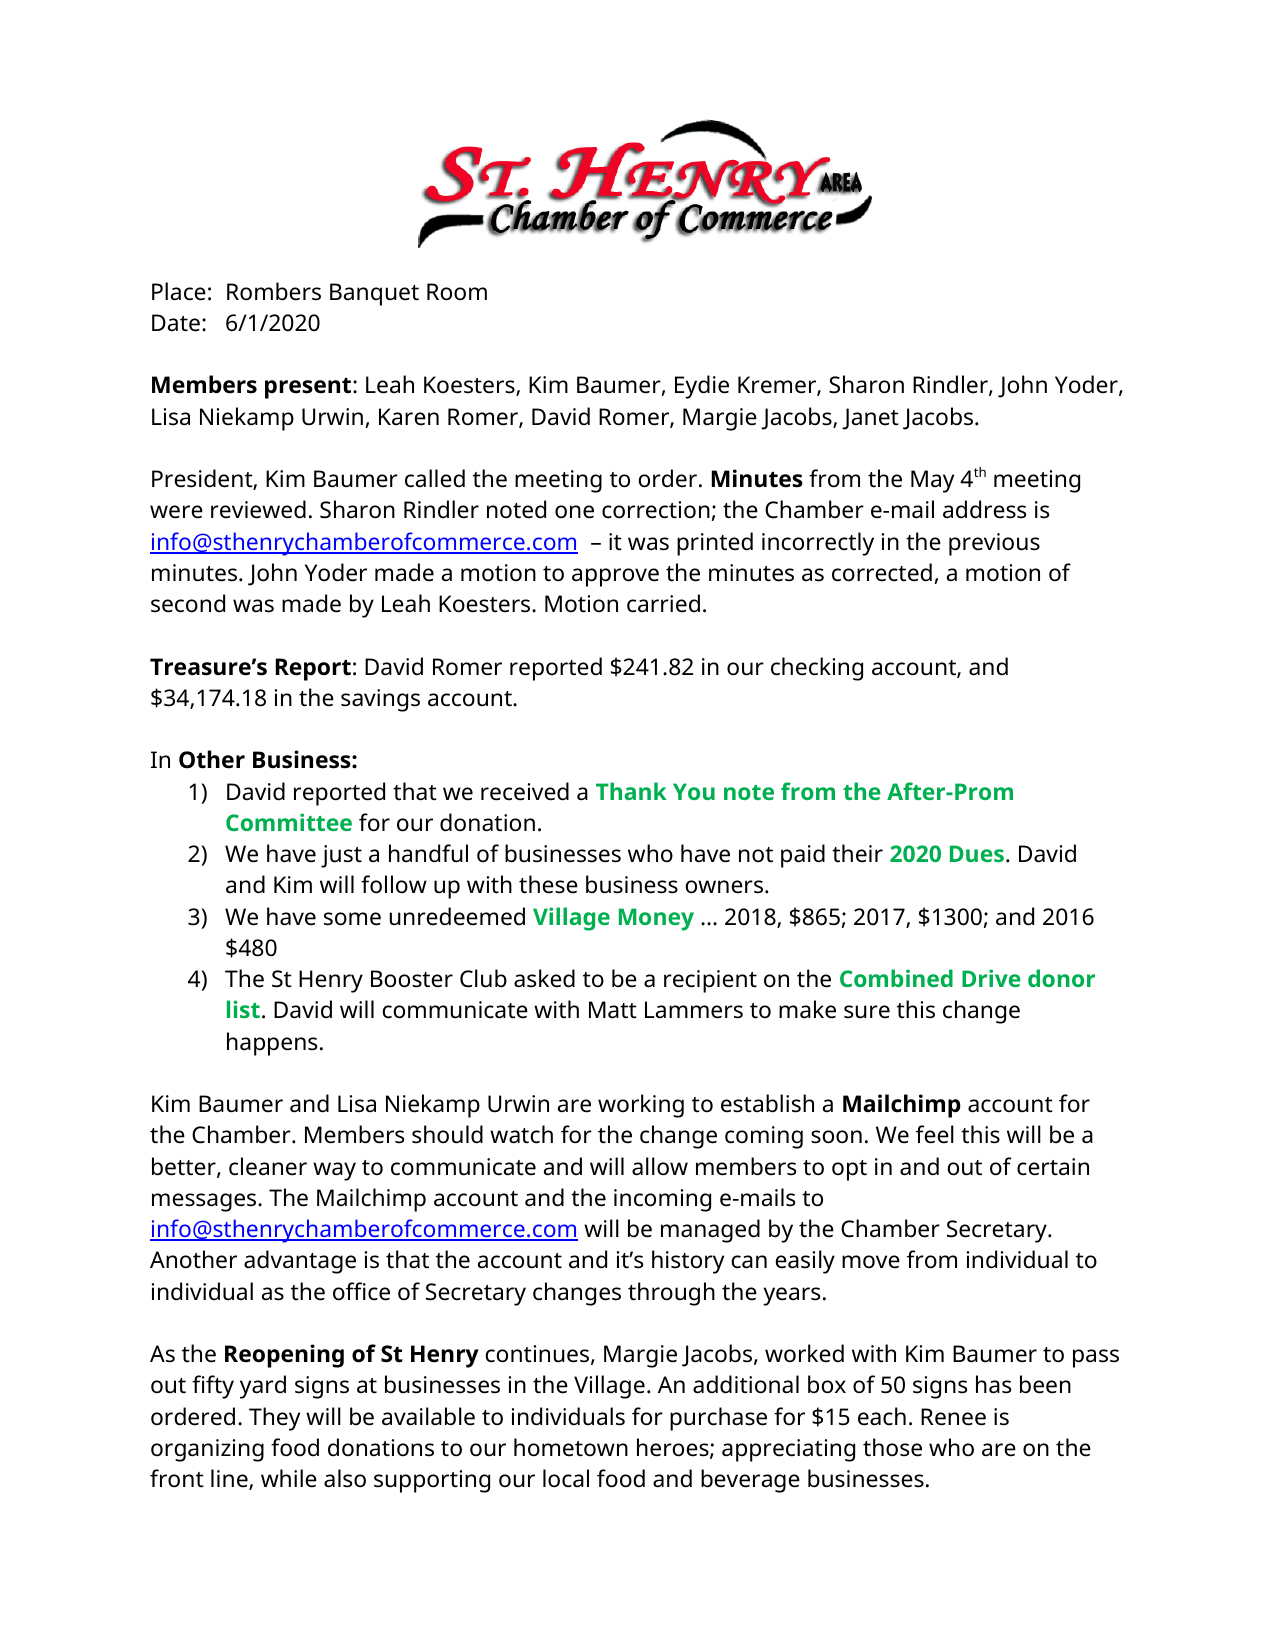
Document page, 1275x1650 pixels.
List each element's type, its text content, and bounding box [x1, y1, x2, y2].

text As the Reopening of St Henry continues, Margie Jacobs, worked with Kim Baumer to pass out fifty yard signs at businesses in the Village. An additional box of 50 signs has been ordered. They will be available to individuals for purchase for $15 each. Renee is organizing food donations to our hometown heroes; appreciating those who are on the front line, while also supporting our local food and beverage businesses. [150, 1338, 1125, 1494]
list We have some unredeemed Village Money … 2018, $865; 2017, $1300; and 2016 $480 [187, 900, 1125, 963]
list We have just a handful of businesses who have not paid their 2020 Dues. David and Kim will follow up with these business owners. [187, 838, 1125, 900]
list David reported that we received a Thank You note from the After-Prom Committee for our donation. [187, 775, 1125, 838]
text President, Kim Baumer called the meeting to order. Minutes from the May 4th meeting were reviewed. Sharon Rindler noted one correction; the Chamber e-mail address is info@sthenrychamberofcommerce.com – it was printed incorrectly in the previous minutes. John Yoder made a motion to approve the minutes as corrected, a motion of second was made by Leah Koesters. Motion carried. [150, 463, 1125, 619]
text Date: 6/1/2020 [150, 307, 1125, 338]
text Members present: Leah Koesters, Kim Baumer, Eydie Kremer, Sharon Rindler, John Yoder, Lisa Niekamp Urwin, Karen Romer, David Romer, Margie Jacobs, Janet Jacobs. [150, 369, 1125, 432]
text Kim Baumer and Lisa Niekamp Urwin are working to establish a Mailchimp account for the Chamber. Members should watch for the change coming soon. We feel this will be a better, cleaner way to communicate and will allow members to opt in and out of certain messages. The Mailchimp account and the incoming e-mails to info@sthenrychamberofcommerce.com will be managed by the Chamber Secretary. Another advantage is that the account and it’s history can easily move from individual to individual as the office of Secretary changes through the years. [150, 1088, 1125, 1307]
text Treasure’s Report: David Romer reported $241.82 in our checking account, and $34,174.18 in the savings account. [150, 650, 1125, 713]
text Place: Rombers Banquet Room [150, 275, 1125, 307]
text In Other Business: [150, 744, 1125, 775]
list The St Henry Booster Club asked to be a recipient on the Combined Drive donor list. David will communicate with Matt Lammers to make sure this change happens. [187, 963, 1125, 1057]
picture [403, 112, 872, 257]
